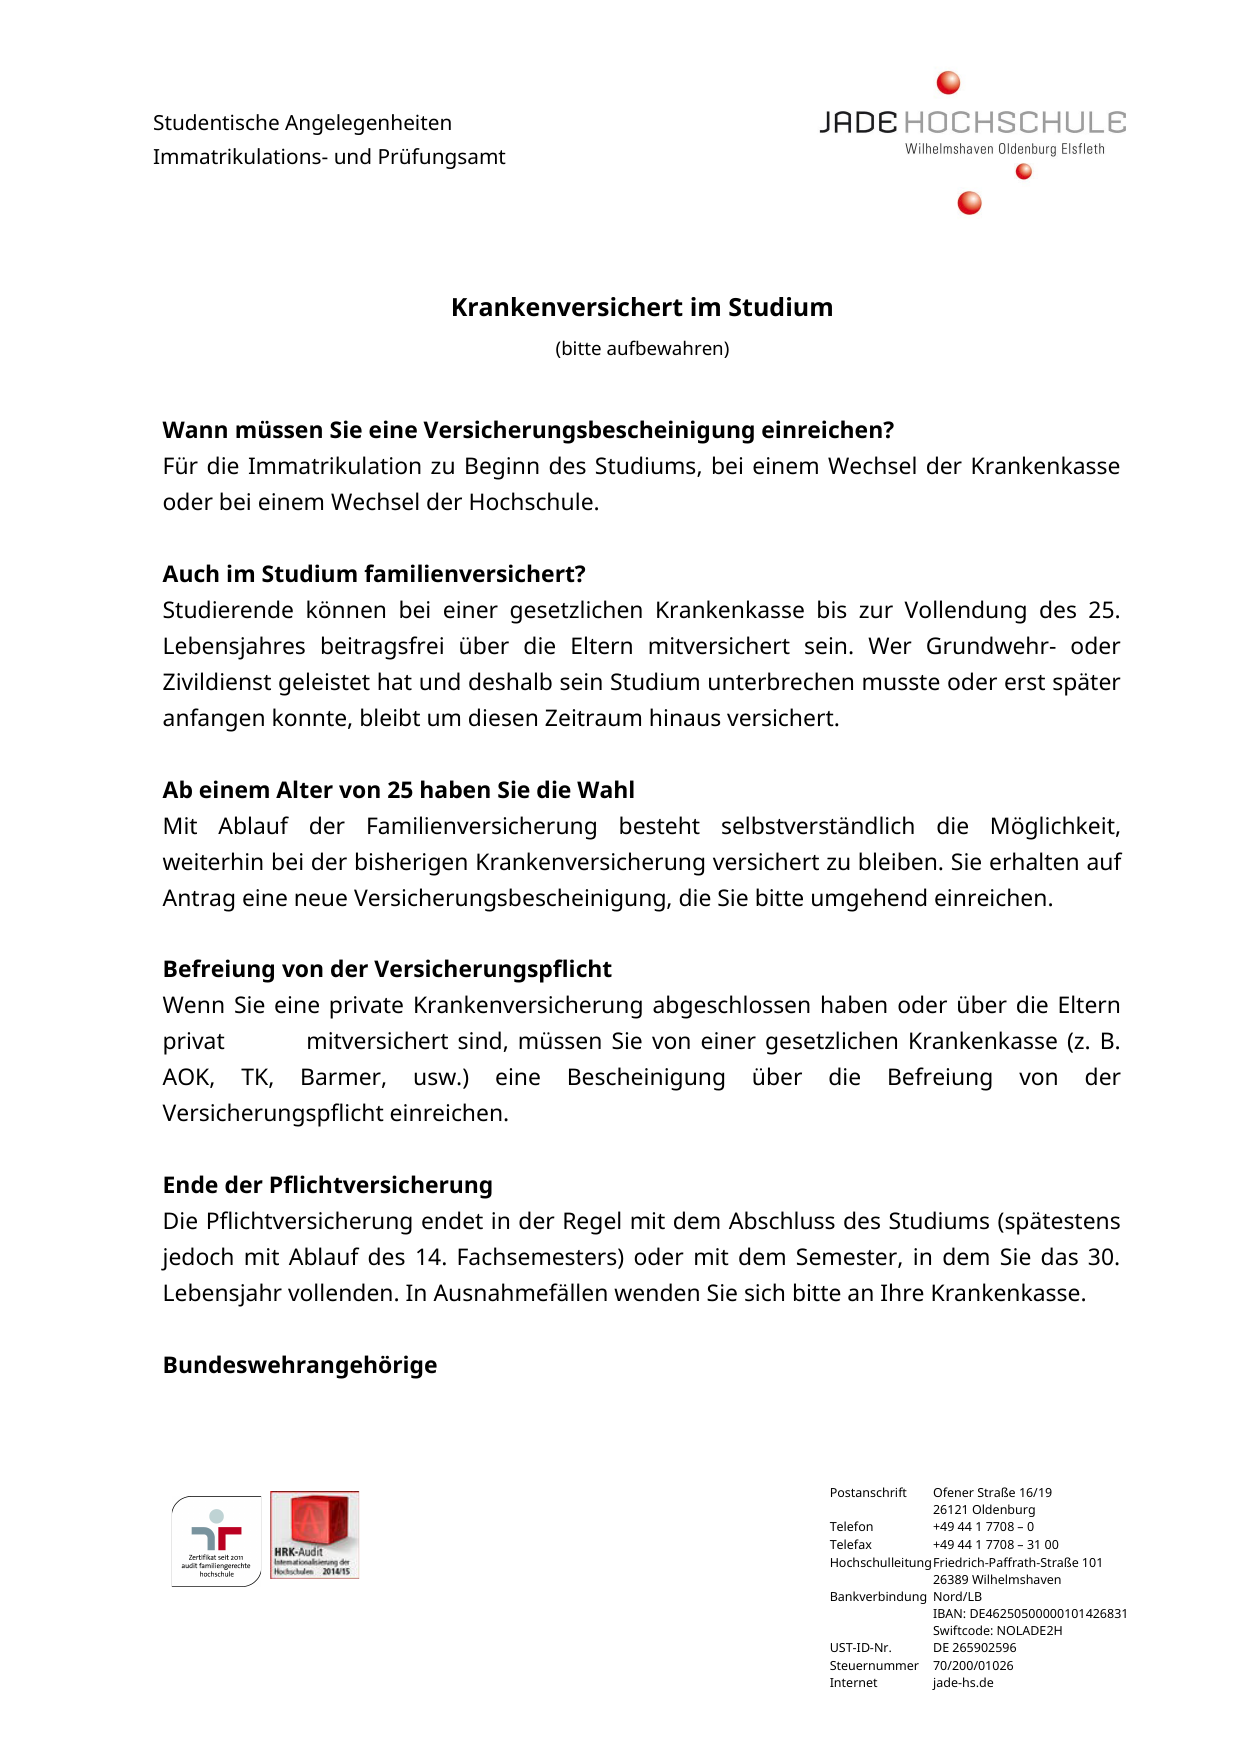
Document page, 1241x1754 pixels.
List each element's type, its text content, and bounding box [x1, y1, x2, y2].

text Ab einem Alter von 25 haben Sie die Wahl [162, 774, 1122, 805]
text Für die Immatrikulation zu Beginn des Studiums, bei einem Wechsel der Krankenkasse oder bei einem Wechsel der Hochschule. [162, 450, 1122, 517]
text Mit Ablauf der Familienversicherung besteht selbstverständlich die Möglichkeit, weiterhin bei der bisherigen Krankenversicherung versichert zu bleiben. Sie erhalten auf Antrag eine neue Versicherungsbescheinigung, die Sie bitte umgehend einreichen. [162, 809, 1122, 913]
text Die Pflichtversicherung endet in der Regel mit dem Abschluss des Studiums (spätestens jedoch mit Ablauf des 14. Fachsemesters) oder mit dem Semester, in dem Sie das 30. Lebensjahr vollenden. In Ausnahmefällen wenden Sie sich bitte an Ihre Krankenkasse. [162, 1205, 1122, 1308]
text Befreiung von der Versicherungspflicht [162, 953, 1122, 984]
text Wenn Sie eine private Krankenversicherung abgeschlossen haben oder über die Eltern privat mitversichert sind, müssen Sie von einer gesetzlichen Krankenkasse (z. B. AOK, TK, Barmer, usw.) eine Bescheinigung über die Befreiung von der Versicherungspflicht einreichen. [162, 989, 1122, 1128]
text Auch im Studium familienversichert? [162, 558, 1122, 589]
text Immatrikulations- und Prüfungsamt [159, 142, 521, 171]
text Wann müssen Sie eine Versicherungsbescheinigung einreichen? [162, 414, 1122, 446]
text Krankenversichert im Studium [162, 289, 1122, 323]
picture [813, 58, 1133, 224]
text Bundeswehrangehörige [162, 1349, 1122, 1380]
text Studierende können bei einer gesetzlichen Krankenkasse bis zur Vollendung des 25. Lebensjahres beitragsfrei über die Eltern mitversichert sein. Wer Grundwehr- oder Zivildienst geleistet hat und deshalb sein Studium unterbrechen musste oder erst später anfangen konnte, bleibt um diesen Zeitraum hinaus versichert. [162, 594, 1122, 733]
text Studentische Angelegenheiten [159, 108, 521, 136]
text (bitte aufbewahren) [162, 335, 1122, 360]
text Ende der Pflichtversicherung [162, 1169, 1122, 1200]
picture [171, 1496, 262, 1587]
